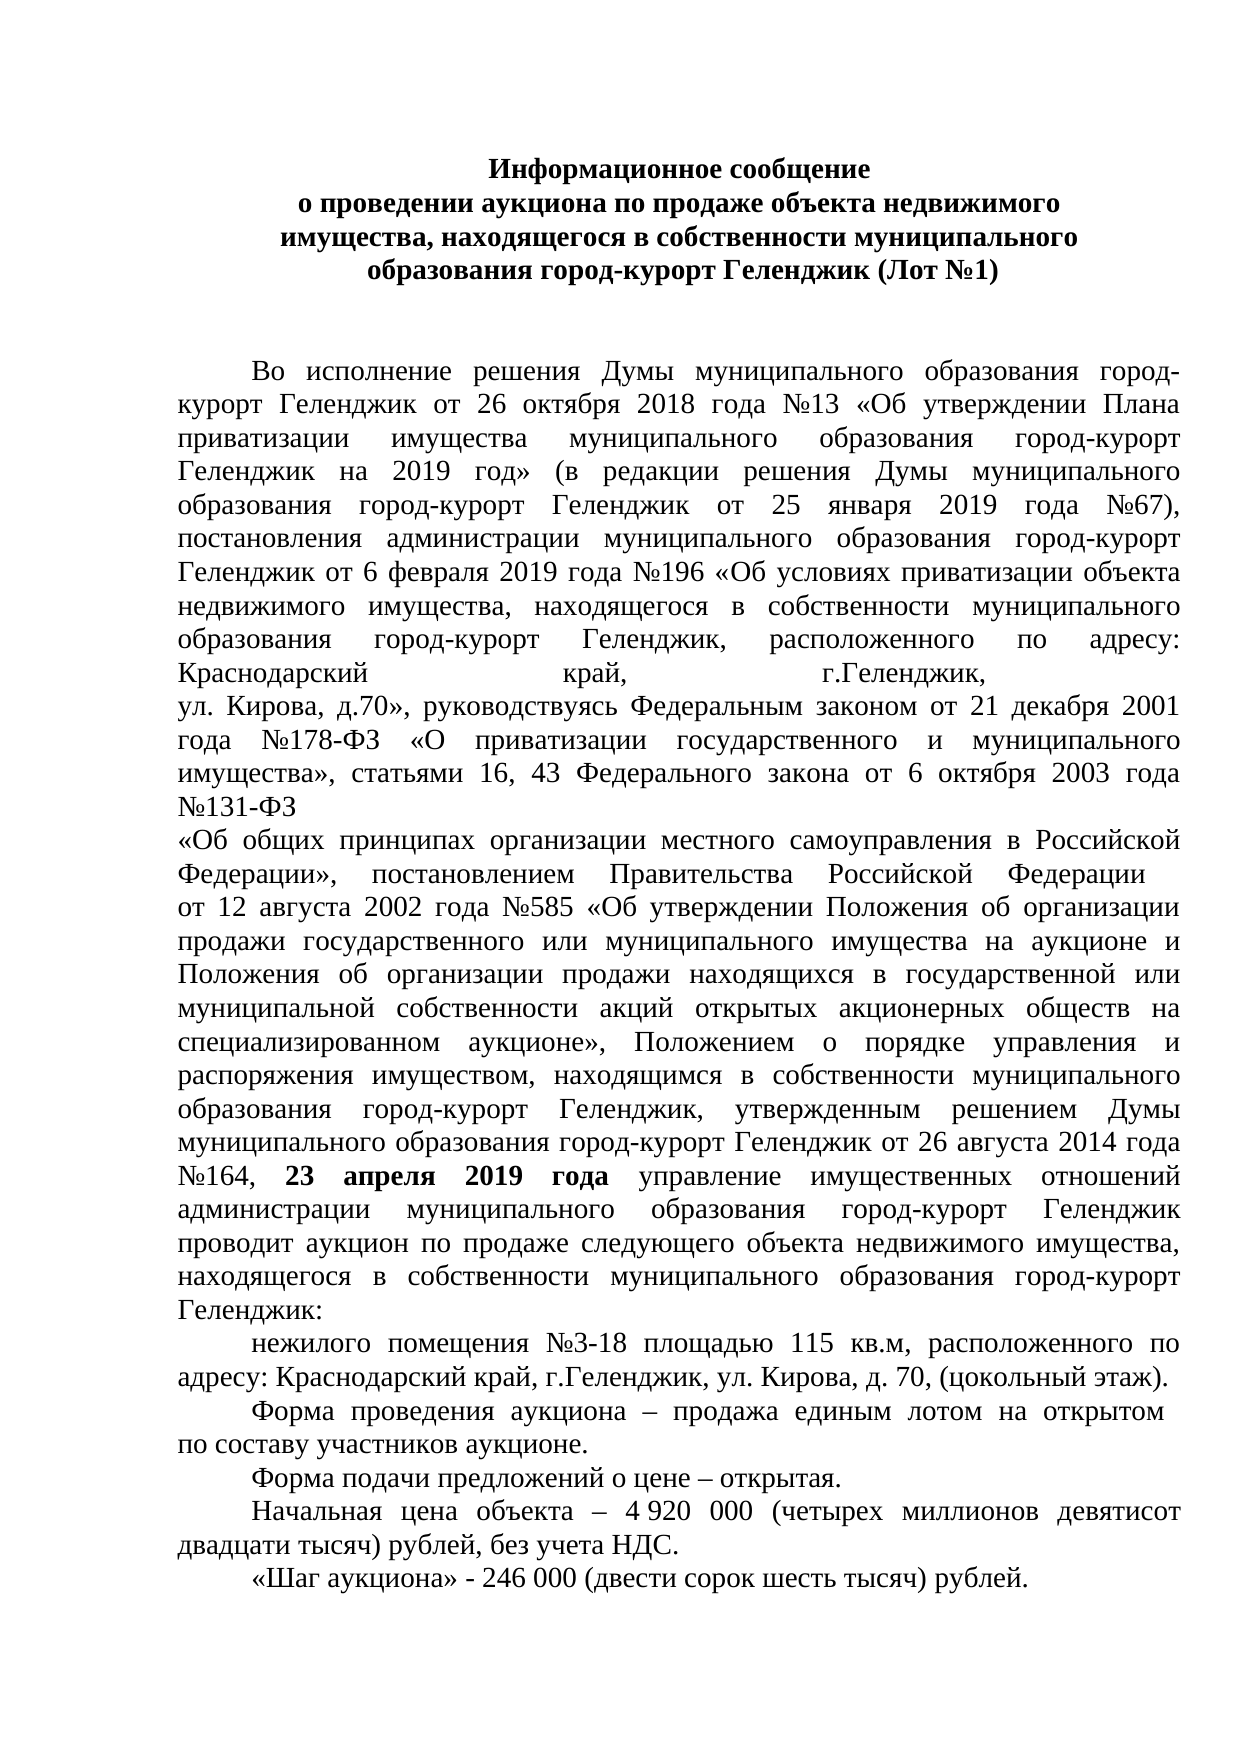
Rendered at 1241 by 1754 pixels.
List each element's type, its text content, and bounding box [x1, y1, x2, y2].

text Во исполнение решения Думы муниципального образования город-курорт Геленджик от 26 октября 2018 года №13 «Об утверждении Плана приватизации имущества муниципального образования город-курорт Геленджик на 2019 год» (в редакции решения Думы муниципального образования город-курорт Геленджик от 25 января 2019 года №67), постановления администрации муниципального образования город-курорт Геленджик от 6 февраля 2019 года №196 «Об условиях приватизации объекта недвижимого имущества, находящегося в собственности муниципального образования город-курорт Геленджик, расположенного по адресу: Краснодарский край, г.Геленджик, ул. Кирова, д.70», руководствуясь Федеральным законом от 21 декабря 2001 года №178-ФЗ «О приватизации государственного и муниципального имущества», статьями 16, 43 Федерального закона от 6 октября 2003 года №131-ФЗ «Об общих принципах организации местного самоуправления в Российской Федерации», постановлением Правительства Российской Федерации от 12 августа 2002 года №585 «Об утверждении Положения об организации продажи государственного или муниципального имущества на аукционе и Положения об организации продажи находящихся в государственной или муниципальной собственности акций открытых акционерных обществ на специализированном аукционе», Положением о порядке управления и распоряжения имуществом, находящимся в собственности муниципального образования город-курорт Геленджик, утвержденным решением Думы муниципального образования город-курорт Геленджик от 26 августа 2014 года №164, 23 апреля 2019 года управление имущественных отношений администрации муниципального образования город-курорт Геленджик проводит аукцион по продаже следующего объекта недвижимого имущества, находящегося в собственности муниципального образования город-курорт Геленджик: [177, 353, 1181, 1326]
text Форма подачи предложений о цене – открытая. [177, 1460, 1181, 1493]
text имущества, находящегося в собственности муниципального [177, 219, 1181, 252]
text «Шаг аукциона» - 246 000 (двести сорок шесть тысяч) рублей. [177, 1560, 1181, 1594]
text образования город-курорт Геленджик (Лот №1) [177, 252, 1181, 286]
text Информационное сообщение [177, 152, 1181, 185]
text о проведении аукциона по продаже объекта недвижимого [177, 185, 1181, 219]
text Форма проведения аукциона – продажа единым лотом на открытом по составу участников аукционе. [177, 1393, 1181, 1460]
text Начальная цена объекта – 4 920 000 (четырех миллионов девятисот двадцати тысяч) рублей, без учета НДС. [177, 1493, 1181, 1560]
text нежилого помещения №3-18 площадью 115 кв.м, расположенного по адресу: Краснодарский край, г.Геленджик, ул. Кирова, д. 70, (цокольный этаж). [177, 1326, 1181, 1393]
